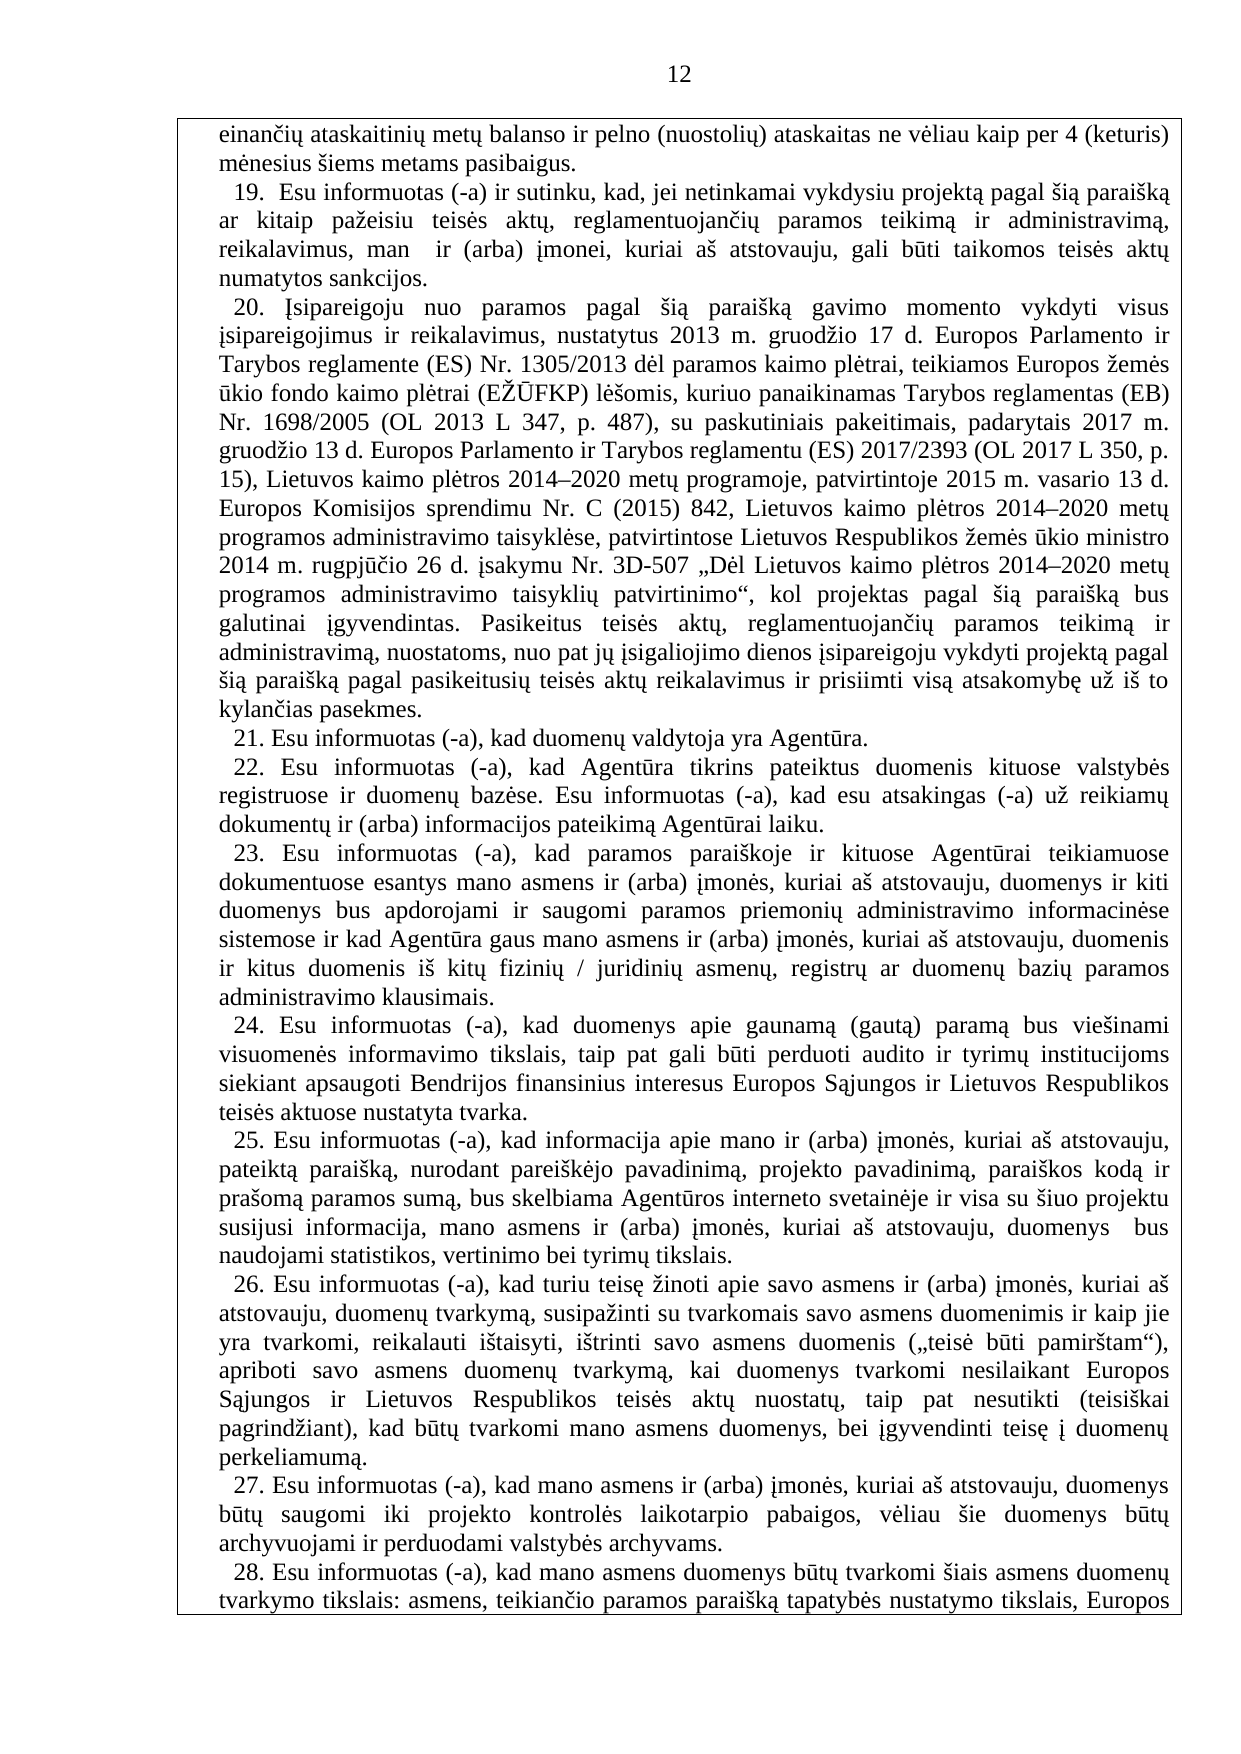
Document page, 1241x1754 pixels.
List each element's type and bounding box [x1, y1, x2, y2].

table_header [178, 119, 1181, 1614]
